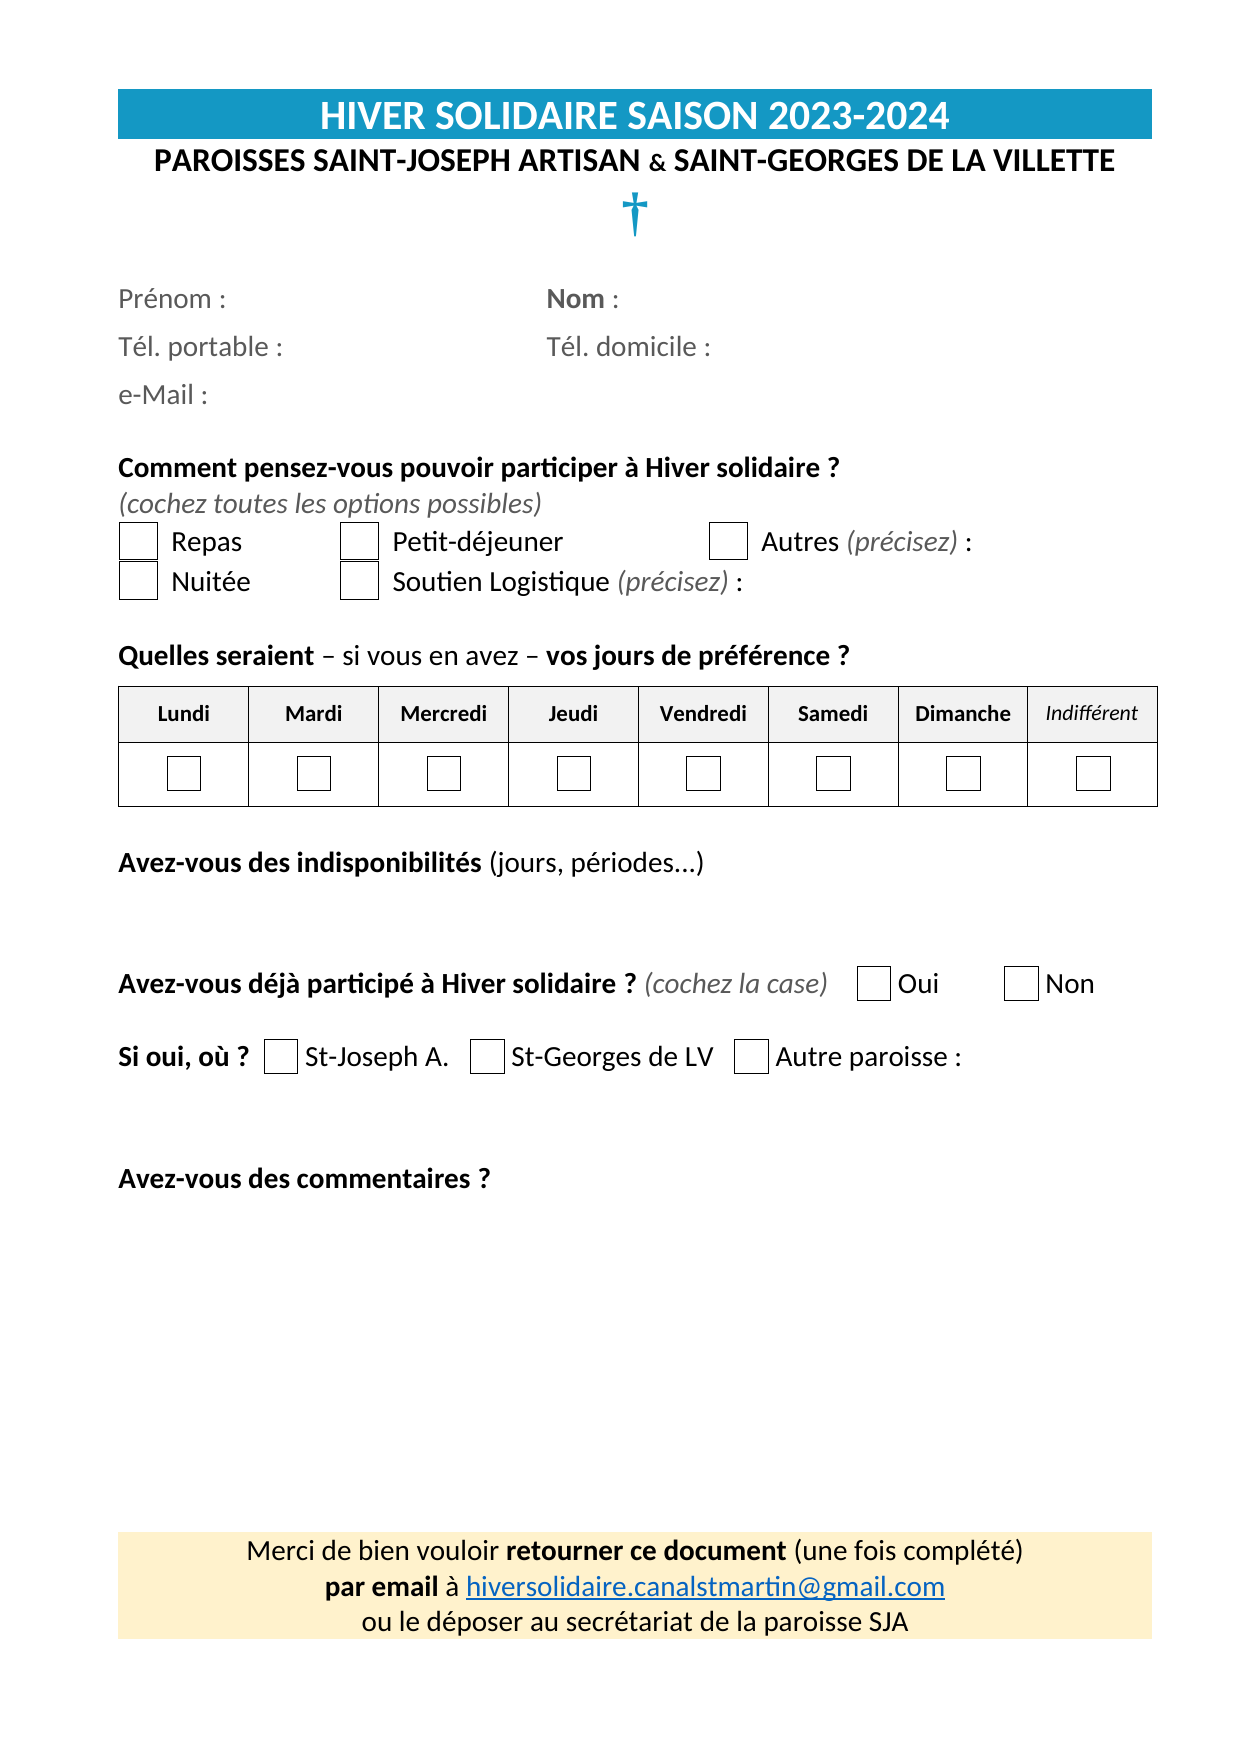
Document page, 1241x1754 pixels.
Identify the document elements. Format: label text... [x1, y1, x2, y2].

table_cell [119, 743, 248, 806]
table_cell [1028, 743, 1157, 806]
table_cell [379, 743, 508, 806]
text † [118, 180, 1152, 242]
table_header Samedi [769, 687, 898, 742]
text Prénom : Nom : [118, 280, 1152, 316]
table_header Mercredi [379, 687, 508, 742]
table_header Lundi [119, 687, 248, 742]
table_header Dimanche [899, 687, 1027, 742]
text (cochez toutes les options possibles) [118, 485, 1152, 521]
table_cell [899, 743, 1027, 806]
text Quelles seraient – si vous en avez – vos jours de préférence ? [118, 637, 1152, 673]
table_cell [769, 743, 898, 806]
text ou le déposer au secrétariat de la paroisse SJA [118, 1603, 1152, 1639]
text Comment pensez-vous pouvoir participer à Hiver solidaire ? [118, 449, 1152, 485]
text Nuitée Soutien Logistique (précisez) : [118, 560, 1152, 600]
text Merci de bien vouloir retourner ce document (une fois complété) [118, 1532, 1152, 1568]
text Avez-vous des indisponibilités (jours, périodes...) [118, 844, 1152, 880]
text Repas Petit-déjeuner Autres (précisez) : [118, 521, 1152, 560]
text Si oui, où ? St-Joseph A. St-Georges de LV Autre paroisse : [118, 1038, 1152, 1074]
text Tél. portable : Tél. domicile : [118, 328, 1152, 364]
table_header Jeudi [509, 687, 638, 742]
text Avez-vous déjà participé à Hiver solidaire ? (cochez la case) Oui Non [118, 965, 1152, 1001]
text PAROISSES SAINT-JOSEPH ARTISAN & SAINT-GEORGES DE LA VILLETTE [118, 139, 1152, 180]
text Avez-vous des commentaires ? [118, 1160, 1152, 1195]
text par email à hiversolidaire.canalstmartin@gmail.com [118, 1568, 1152, 1603]
text HIVER SOLIDAIRE SAISON 2023-2024 [118, 89, 1152, 139]
table_cell [249, 743, 378, 806]
table_cell [639, 743, 768, 806]
text e-Mail : [118, 376, 1152, 412]
table_cell [509, 743, 638, 806]
table_header Vendredi [639, 687, 768, 742]
table_header Indifférent [1028, 687, 1157, 742]
table_header Mardi [249, 687, 378, 742]
